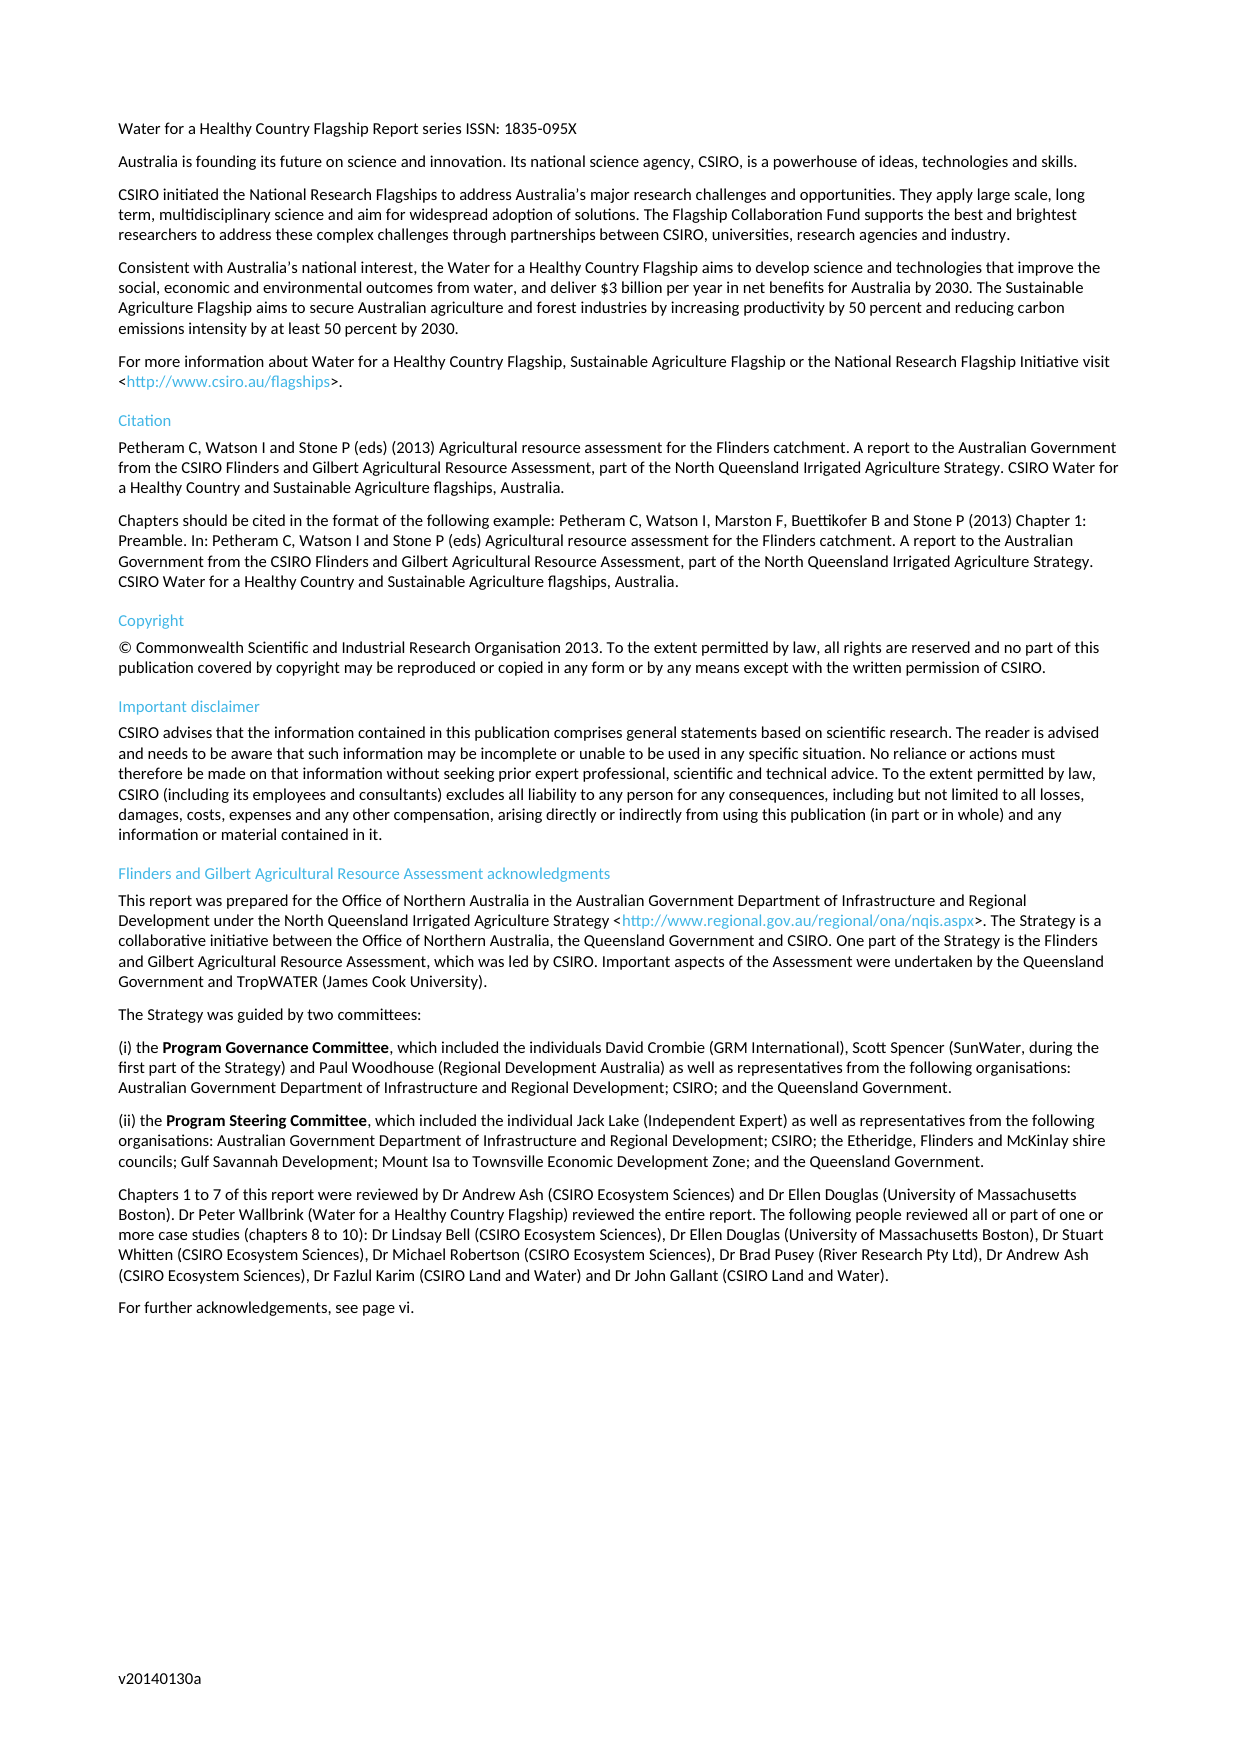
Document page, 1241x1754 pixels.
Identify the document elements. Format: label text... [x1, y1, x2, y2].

text Water for a Healthy Country Flagship Report series ISSN: 1835-095X [118, 118, 1122, 138]
text Citation [118, 410, 1122, 431]
text (ii) the Program Steering Committee, which included the individual Jack Lake (Independent Expert) as well as representatives from the following organisations: Australian Government Department of Infrastructure and Regional Development; CSIRO; the Etheridge, Flinders and McKinlay shire councils; Gulf Savannah Development; Mount Isa to Townsville Economic Development Zone; and the Queensland Government. [118, 1110, 1122, 1171]
text © Commonwealth Scientific and Industrial Research Organisation 2013. To the extent permitted by law, all rights are reserved and no part of this publication covered by copyright may be reproduced or copied in any form or by any means except with the written permission of CSIRO. [118, 637, 1122, 677]
text For more information about Water for a Healthy Country Flagship, Sustainable Agriculture Flagship or the National Research Flagship Initiative visit <http://www.csiro.au/flagships>. [118, 351, 1122, 392]
text Chapters should be cited in the format of the following example: Petheram C, Watson I, Marston F, Buettikofer B and Stone P (2013) Chapter 1: Preamble. In: Petheram C, Watson I and Stone P (eds) Agricultural resource assessment for the Flinders catchment. A report to the Australian Government from the CSIRO Flinders and Gilbert Agricultural Resource Assessment, part of the North Queensland Irrigated Agriculture Strategy. CSIRO Water for a Healthy Country and Sustainable Agriculture flagships, Australia. [118, 510, 1122, 592]
text Important disclaimer [118, 696, 1122, 717]
text Flinders and Gilbert Agricultural Resource Assessment acknowledgments [118, 863, 1122, 884]
text Australia is founding its future on science and innovation. Its national science agency, CSIRO, is a powerhouse of ideas, technologies and skills. [118, 151, 1122, 171]
text Consistent with Australia’s national interest, the Water for a Healthy Country Flagship aims to develop science and technologies that improve the social, economic and environmental outcomes from water, and deliver $3 billion per year in net benefits for Australia by 2030. The Sustainable Agriculture Flagship aims to secure Australian agriculture and forest industries by increasing productivity by 50 percent and reducing carbon emissions intensity by at least 50 percent by 2030. [118, 257, 1122, 338]
text CSIRO initiated the National Research Flagships to address Australia’s major research challenges and opportunities. They apply large scale, long term, multidisciplinary science and aim for widespread adoption of solutions. The Flagship Collaboration Fund supports the best and brightest researchers to address these complex challenges through partnerships between CSIRO, universities, research agencies and industry. [118, 184, 1122, 245]
text Chapters 1 to 7 of this report were reviewed by Dr Andrew Ash (CSIRO Ecosystem Sciences) and Dr Ellen Douglas (University of Massachusetts Boston). Dr Peter Wallbrink (Water for a Healthy Country Flagship) reviewed the entire report. The following people reviewed all or part of one or more case studies (chapters 8 to 10): Dr Lindsay Bell (CSIRO Ecosystem Sciences), Dr Ellen Douglas (University of Massachusetts Boston), Dr Stuart Whitten (CSIRO Ecosystem Sciences), Dr Michael Robertson (CSIRO Ecosystem Sciences), Dr Brad Pusey (River Research Pty Ltd), Dr Andrew Ash (CSIRO Ecosystem Sciences), Dr Fazlul Karim (CSIRO Land and Water) and Dr John Gallant (CSIRO Land and Water). [118, 1184, 1122, 1285]
text This report was prepared for the Office of Northern Australia in the Australian Government Department of Infrastructure and Regional Development under the North Queensland Irrigated Agriculture Strategy <http://www.regional.gov.au/regional/ona/nqis.aspx>. The Strategy is a collaborative initiative between the Office of Northern Australia, the Queensland Government and CSIRO. One part of the Strategy is the Flinders and Gilbert Agricultural Resource Assessment, which was led by CSIRO. Important aspects of the Assessment were undertaken by the Queensland Government and TropWATER (James Cook University). [118, 890, 1122, 992]
text For further acknowledgements, see page vi. [118, 1298, 1122, 1318]
text Petheram C, Watson I and Stone P (eds) (2013) Agricultural resource assessment for the Flinders catchment. A report to the Australian Government from the CSIRO Flinders and Gilbert Agricultural Resource Assessment, part of the North Queensland Irrigated Agriculture Strategy. CSIRO Water for a Healthy Country and Sustainable Agriculture flagships, Australia. [118, 437, 1122, 498]
text The Strategy was guided by two committees: [118, 1004, 1122, 1024]
text Copyright [118, 610, 1122, 631]
text CSIRO advises that the information contained in this publication comprises general statements based on scientific research. The reader is advised and needs to be aware that such information may be incomplete or unable to be used in any specific situation. No reliance or actions must therefore be made on that information without seeking prior expert professional, scientific and technical advice. To the extent permitted by law, CSIRO (including its employees and consultants) excludes all liability to any person for any consequences, including but not limited to all losses, damages, costs, expenses and any other compensation, arising directly or indirectly from using this publication (in part or in whole) and any information or material contained in it. [118, 723, 1122, 845]
text (i) the Program Governance Committee, which included the individuals David Crombie (GRM International), Scott Spencer (SunWater, during the first part of the Strategy) and Paul Woodhouse (Regional Development Australia) as well as representatives from the following organisations: Australian Government Department of Infrastructure and Regional Development; CSIRO; and the Queensland Government. [118, 1037, 1122, 1098]
